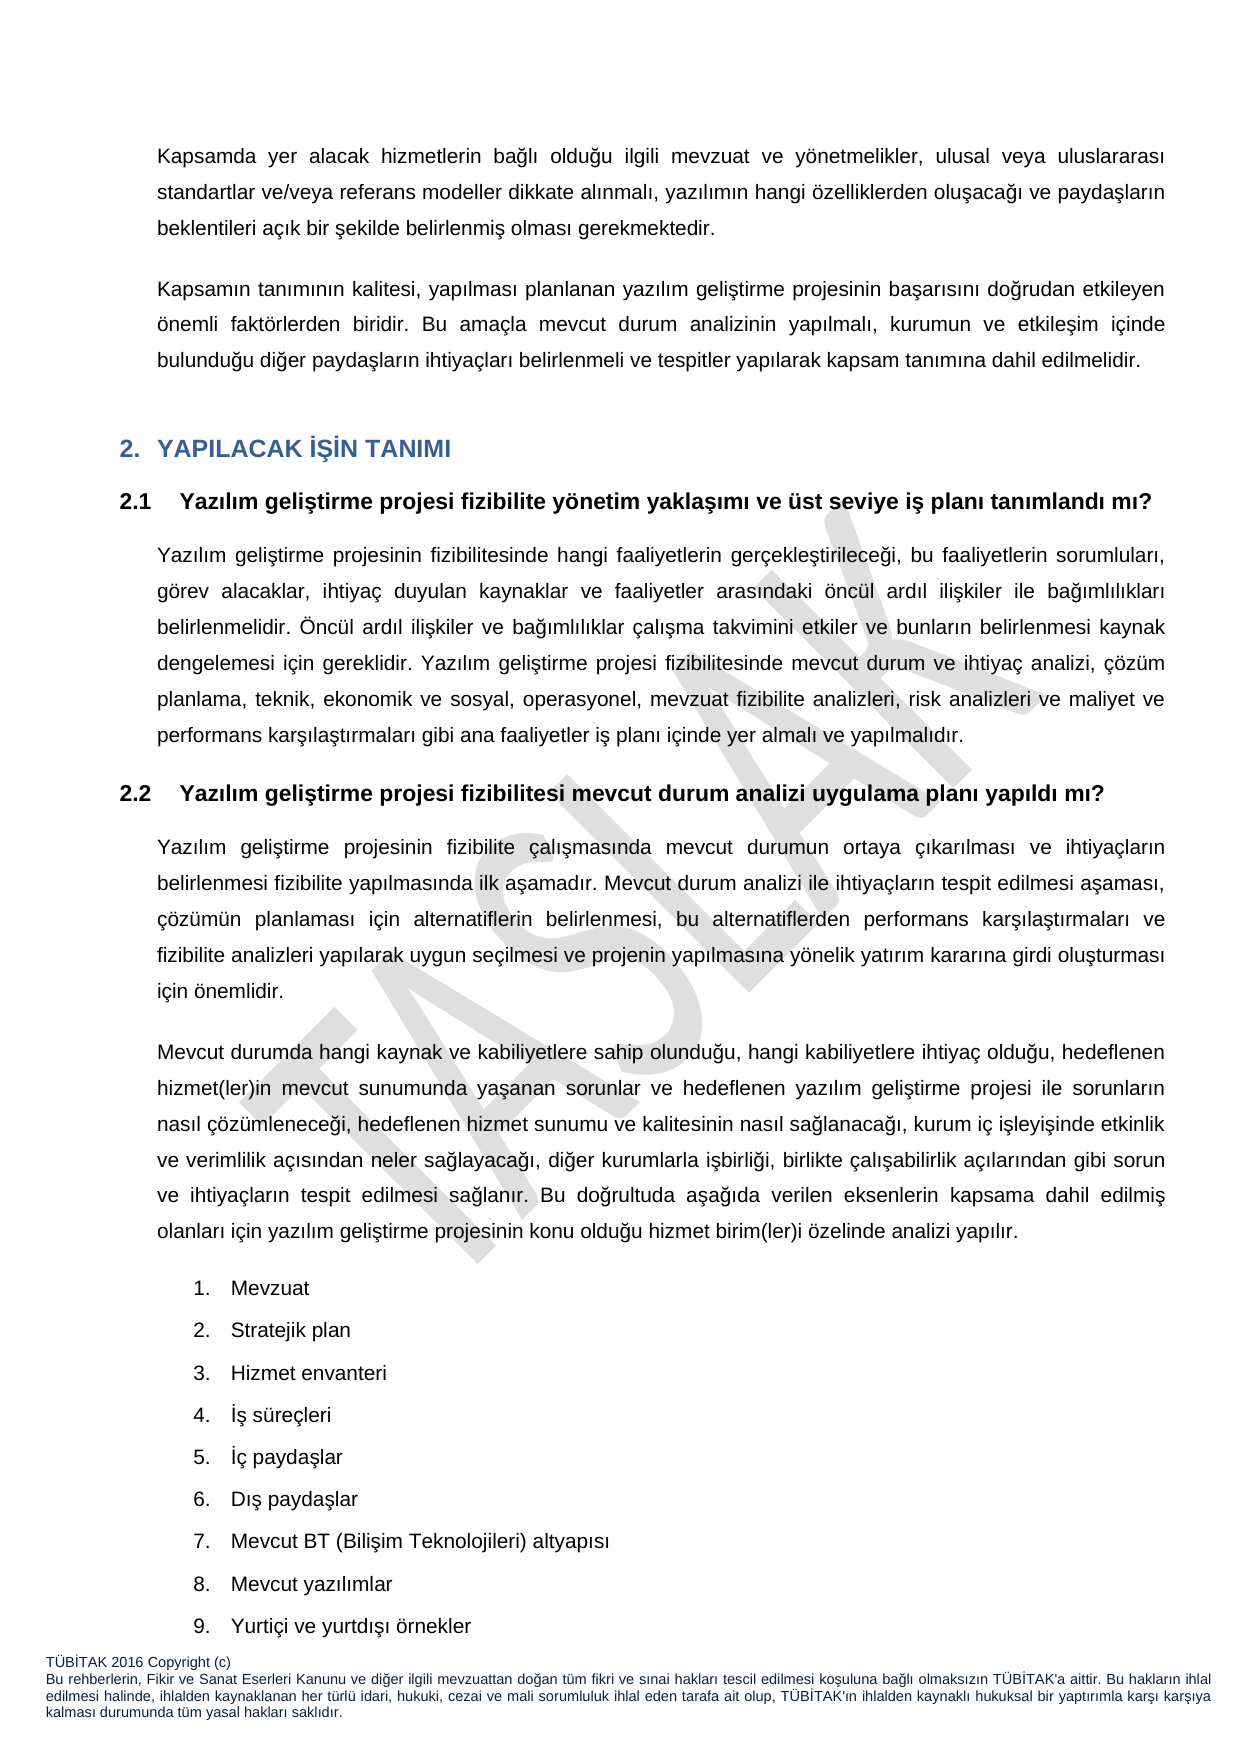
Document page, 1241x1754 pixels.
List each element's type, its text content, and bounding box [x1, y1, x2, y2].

list İş süreçleri [193, 1403, 1167, 1427]
subtitle YAPILACAK İŞİN TANIMI [119, 434, 1167, 463]
text Kapsamın tanımının kalitesi, yapılması planlanan yazılım geliştirme projesinin başarısını doğrudan etkileyen önemli faktörlerden biridir. Bu amaçla mevcut durum analizinin yapılmalı, kurumun ve etkileşim içinde bulunduğu diğer paydaşların ihtiyaçları belirlenmeli ve tespitler yapılarak kapsam tanımına dahil edilmelidir. [157, 276, 1167, 372]
list Stratejik plan [193, 1318, 1167, 1342]
list Yurtiçi ve yurtdışı örnekler [193, 1613, 1167, 1637]
list Mevcut BT (Bilişim Teknolojileri) altyapısı [193, 1529, 1167, 1553]
list Mevcut yazılımlar [193, 1571, 1167, 1595]
subtitle Yazılım geliştirme projesi fizibilitesi mevcut durum analizi uygulama planı yapıldı mı? [119, 780, 1167, 806]
subtitle Yazılım geliştirme projesi fizibilite yönetim yaklaşımı ve üst seviye iş planı tanımlandı mı? [119, 488, 1167, 514]
text Yazılım geliştirme projesinin fizibilite çalışmasında mevcut durumun ortaya çıkarılması ve ihtiyaçların belirlenmesi fizibilite yapılmasında ilk aşamadır. Mevcut durum analizi ile ihtiyaçların tespit edilmesi aşaması, çözümün planlaması için alternatiflerin belirlenmesi, bu alternatiflerden performans karşılaştırmaları ve fizibilite analizleri yapılarak uygun seçilmesi ve projenin yapılmasına yönelik yatırım kararına girdi oluşturması için önemlidir. [157, 835, 1167, 1003]
list Mevzuat [193, 1276, 1167, 1300]
list Hizmet envanteri [193, 1360, 1167, 1384]
text Kapsamda yer alacak hizmetlerin bağlı olduğu ilgili mevzuat ve yönetmelikler, ulusal veya uluslararası standartlar ve/veya referans modeller dikkate alınmalı, yazılımın hangi özelliklerden oluşacağı ve paydaşların beklentileri açık bir şekilde belirlenmiş olması gerekmektedir. [157, 143, 1167, 239]
list Dış paydaşlar [193, 1487, 1167, 1511]
text Yazılım geliştirme projesinin fizibilitesinde hangi faaliyetlerin gerçekleştirileceği, bu faaliyetlerin sorumluları, görev alacaklar, ihtiyaç duyulan kaynaklar ve faaliyetler arasındaki öncül ardıl ilişkiler ile bağımlılıkları belirlenmelidir. Öncül ardıl ilişkiler ve bağımlılıklar çalışma takvimini etkiler ve bunların belirlenmesi kaynak dengelemesi için gereklidir. Yazılım geliştirme projesi fizibilitesinde mevcut durum ve ihtiyaç analizi, çözüm planlama, teknik, ekonomik ve sosyal, operasyonel, mevzuat fizibilite analizleri, risk analizleri ve maliyet ve performans karşılaştırmaları gibi ana faaliyetler iş planı içinde yer almalı ve yapılmalıdır. [157, 543, 1167, 747]
list İç paydaşlar [193, 1445, 1167, 1469]
text Mevcut durumda hangi kaynak ve kabiliyetlere sahip olunduğu, hangi kabiliyetlere ihtiyaç olduğu, hedeflenen hizmet(ler)in mevcut sunumunda yaşanan sorunlar ve hedeflenen yazılım geliştirme projesi ile sorunların nasıl çözümleneceği, hedeflenen hizmet sunumu ve kalitesinin nasıl sağlanacağı, kurum iç işleyişinde etkinlik ve verimlilik açısından neler sağlayacağı, diğer kurumlarla işbirliği, birlikte çalışabilirlik açılarından gibi sorun ve ihtiyaçların tespit edilmesi sağlanır. Bu doğrultuda aşağıda verilen eksenlerin kapsama dahil edilmiş olanları için yazılım geliştirme projesinin konu olduğu hizmet birim(ler)i özelinde analizi yapılır. [157, 1039, 1167, 1243]
